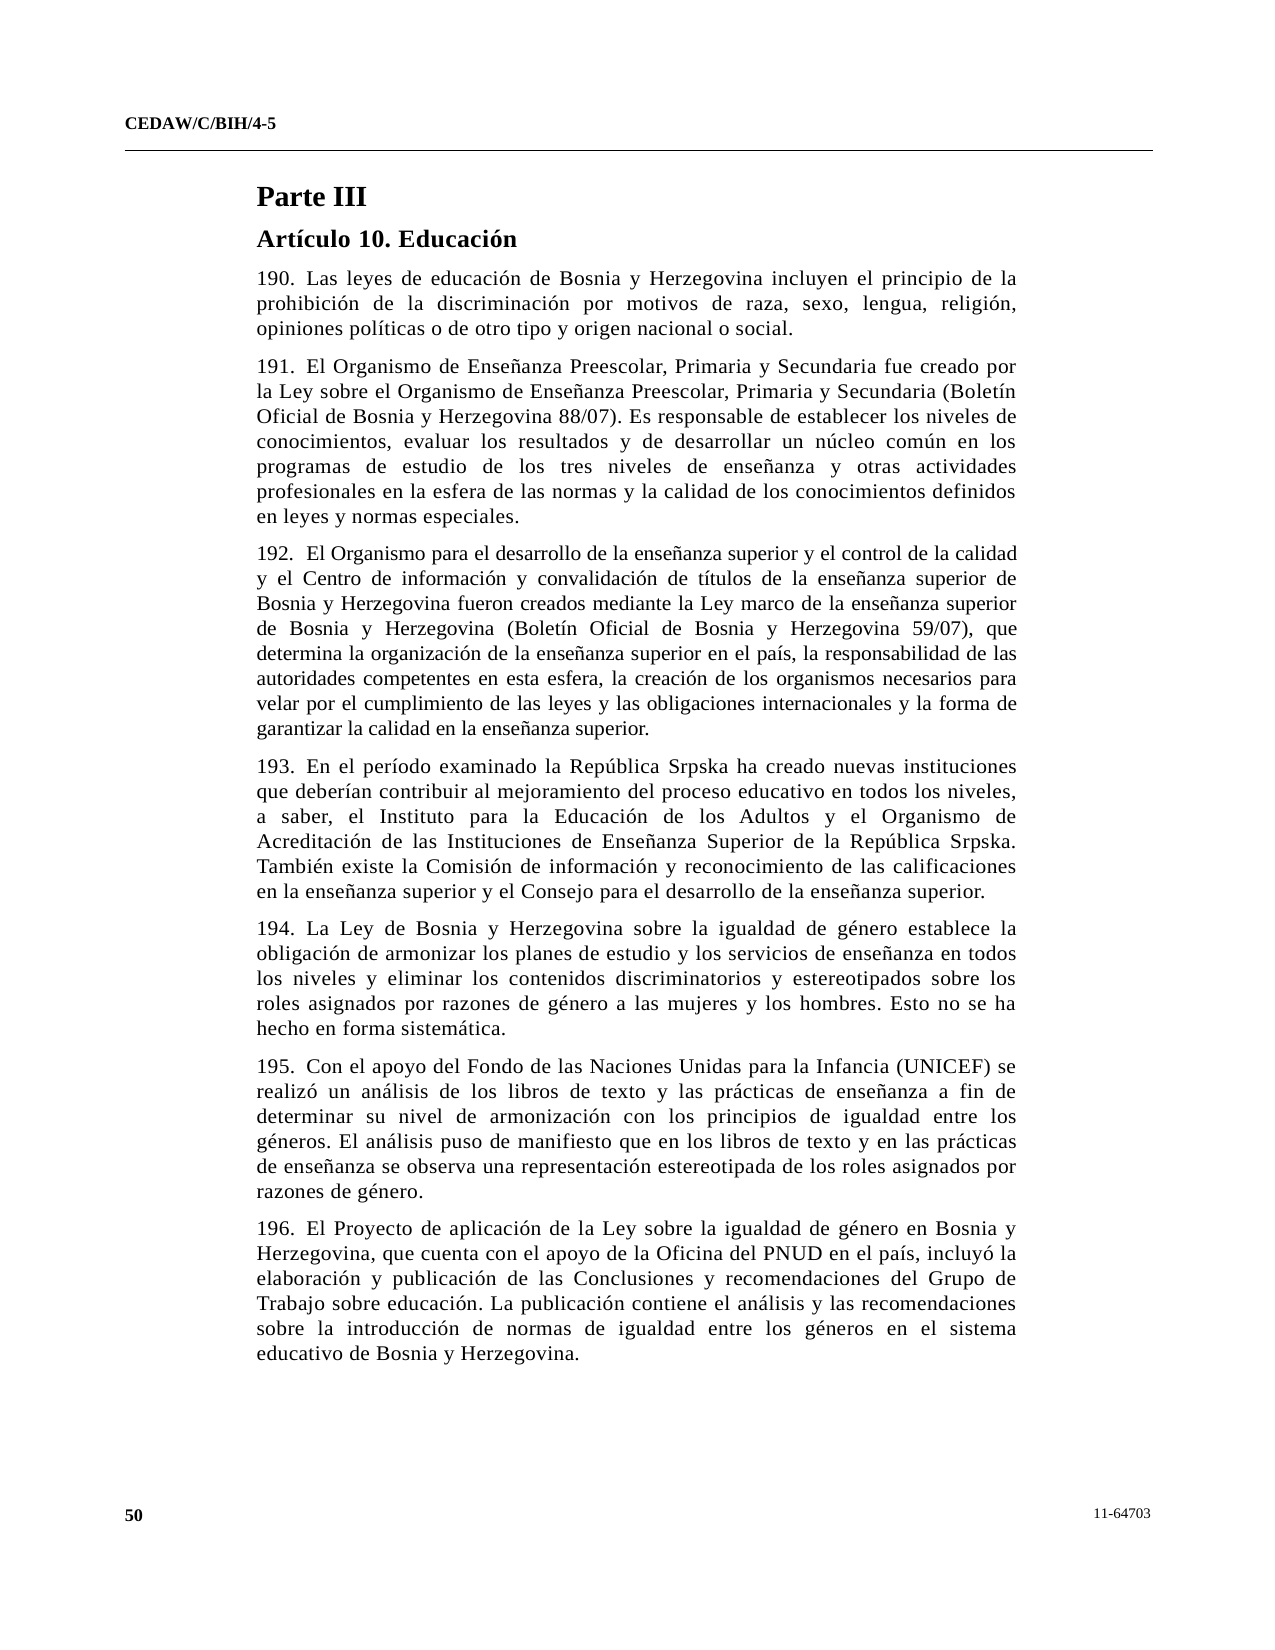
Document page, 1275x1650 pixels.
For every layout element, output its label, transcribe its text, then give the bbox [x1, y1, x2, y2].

text Parte III [124, 181, 1019, 213]
text 191. El Organismo de Enseñanza Preescolar, Primaria y Secundaria fue creado por la Ley sobre el Organismo de Enseñanza Preescolar, Primaria y Secundaria (Boletín Oficial de Bosnia y Herzegovina 88/07). Es responsable de establecer los niveles de conocimientos, evaluar los resultados y de desarrollar un núcleo común en los programas de estudio de los tres niveles de enseñanza y otras actividades profesionales en la esfera de las normas y la calidad de los conocimientos definidos en leyes y normas especiales. [256, 353, 1018, 528]
text 192. El Organismo para el desarrollo de la enseñanza superior y el control de la calidad y el Centro de información y convalidación de títulos de la enseñanza superior de Bosnia y Herzegovina fueron creados mediante la Ley marco de la enseñanza superior de Bosnia y Herzegovina (Boletín Oficial de Bosnia y Herzegovina 59/07), que determina la organización de la enseñanza superior en el país, la responsabilidad de las autoridades competentes en esta esfera, la creación de los organismos necesarios para velar por el cumplimiento de las leyes y las obligaciones internacionales y la forma de garantizar la calidad en la enseñanza superior. [256, 541, 1018, 741]
text 190. Las leyes de educación de Bosnia y Herzegovina incluyen el principio de la prohibición de la discriminación por motivos de raza, sexo, lengua, religión, opiniones políticas o de otro tipo y origen nacional o social. [256, 266, 1018, 341]
text 195. Con el apoyo del Fondo de las Naciones Unidas para la Infancia (UNICEF) se realizó un análisis de los libros de texto y las prácticas de enseñanza a fin de determinar su nivel de armonización con los principios de igualdad entre los géneros. El análisis puso de manifiesto que en los libros de texto y en las prácticas de enseñanza se observa una representación estereotipada de los roles asignados por razones de género. [256, 1053, 1018, 1203]
text 193. En el período examinado la República Srpska ha creado nuevas instituciones que deberían contribuir al mejoramiento del proceso educativo en todos los niveles, a saber, el Instituto para la Educación de los Adultos y el Organismo de Acreditación de las Instituciones de Enseñanza Superior de la República Srpska. También existe la Comisión de información y reconocimiento de las calificaciones en la enseñanza superior y el Consejo para el desarrollo de la enseñanza superior. [256, 753, 1018, 903]
text 196. El Proyecto de aplicación de la Ley sobre la igualdad de género en Bosnia y Herzegovina, que cuenta con el apoyo de la Oficina del PNUD en el país, incluyó la elaboración y publicación de las Conclusiones y recomendaciones del Grupo de Trabajo sobre educación. La publicación contiene el análisis y las recomendaciones sobre la introducción de normas de igualdad entre los géneros en el sistema educativo de Bosnia y Herzegovina. [256, 1216, 1018, 1366]
text 194. La Ley de Bosnia y Herzegovina sobre la igualdad de género establece la obligación de armonizar los planes de estudio y los servicios de enseñanza en todos los niveles y eliminar los contenidos discriminatorios y estereotipados sobre los roles asignados por razones de género a las mujeres y los hombres. Esto no se ha hecho en forma sistemática. [256, 916, 1018, 1041]
text Artículo 10. Educación [124, 225, 1019, 253]
